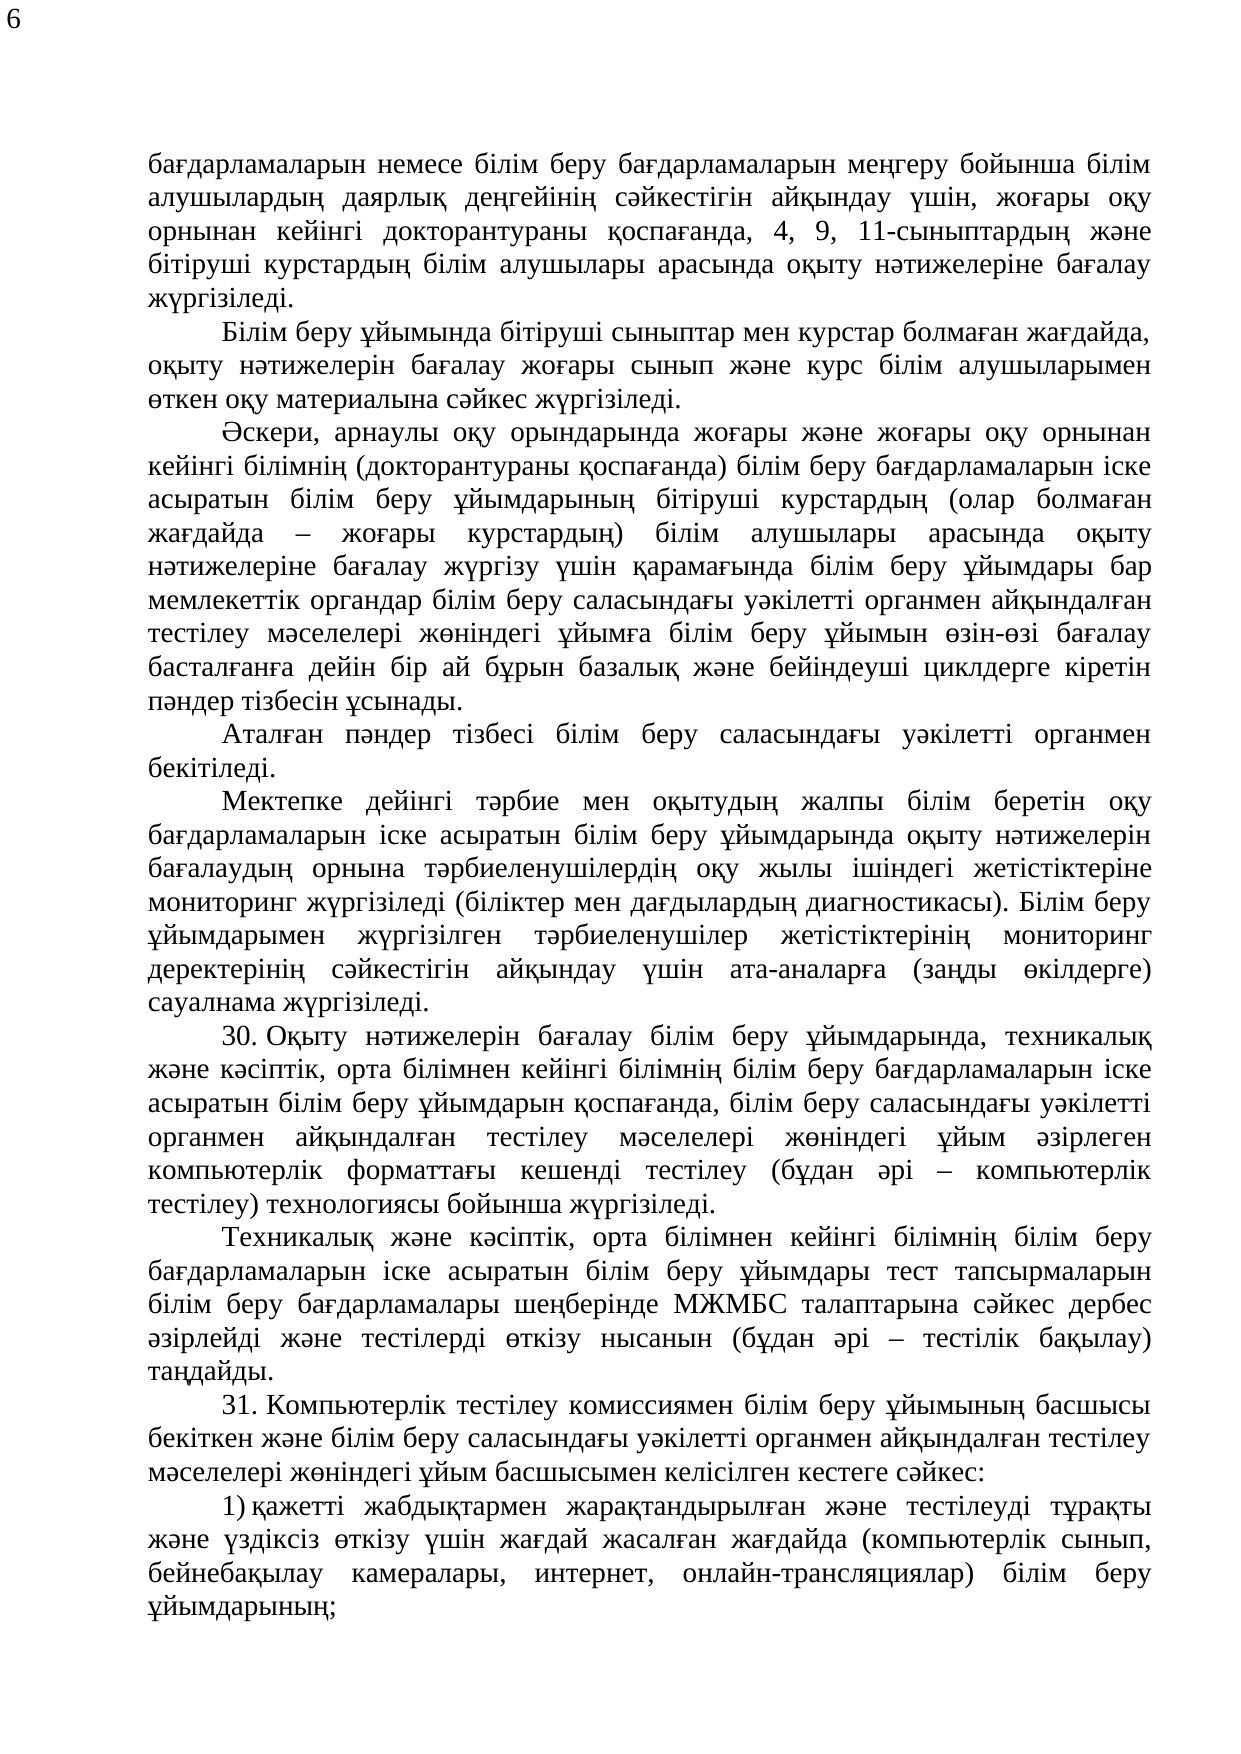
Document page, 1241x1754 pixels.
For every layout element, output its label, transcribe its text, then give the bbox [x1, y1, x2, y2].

text Техникалық және кәсіптік, орта білімнен кейінгі білімнің білім беру бағдарламаларын іске асыратын білім беру ұйымдары тест тапсырмаларын білім беру бағдарламалары шеңберінде МЖМБС талаптарына сәйкес дербес әзірлейді және тестілерді өткізу нысанын (бұдан әрі – тестілік бақылау) таңдайды. [148, 1219, 1152, 1387]
text Мектепке дейінгі тәрбие мен оқытудың жалпы білім беретін оқу бағдарламаларын іске асыратын білім беру ұйымдарында оқыту нәтижелерін бағалаудың орнына тәрбиеленушілердің оқу жылы ішіндегі жетістіктеріне мониторинг жүргізіледі (біліктер мен дағдылардың диагностикасы). Білім беру ұйымдарымен жүргізілген тәрбиеленушілер жетістіктерінің мониторинг деректерінің сәйкестігін айқындау үшін ата-аналарға (заңды өкілдерге) сауалнама жүргізіледі. [148, 783, 1152, 1018]
text Білім беру ұйымында бітіруші сыныптар мен курстар болмаған жағдайда, оқыту нәтижелерін бағалау жоғары сынып және курс білім алушыларымен өткен оқу материалына сәйкес жүргізіледі. [148, 314, 1151, 414]
text Аталған пәндер тізбесі білім беру саласындағы уәкілетті органмен бекітіледі. [148, 716, 1151, 783]
list қажетті жабдықтармен жарақтандырылған және тестілеуді тұрақты және үздіксіз өткізу үшін жағдай жасалған жағдайда (компьютерлік сынып, бейнебақылау камералары, интернет, онлайн-трансляциялар) білім беру ұйымдарының; [148, 1488, 1152, 1622]
list Компьютерлік тестілеу комиссиямен білім беру ұйымының басшысы бекіткен және білім беру саласындағы уәкілетті органмен айқындалған тестілеу мәселелері жөніндегі ұйым басшысымен келісілген кестеге сәйкес: [148, 1387, 1151, 1488]
text Әскери, арнаулы оқу орындарында жоғары және жоғары оқу орнынан кейінгі білімнің (докторантураны қоспағанда) білім беру бағдарламаларын іске асыратын білім беру ұйымдарының бітіруші курстардың (олар болмаған жағдайда – жоғары курстардың) білім алушылары арасында оқыту нәтижелеріне бағалау жүргізу үшін қарамағында білім беру ұйымдары бар мемлекеттік органдар білім беру саласындағы уәкілетті органмен айқындалған тестілеу мәселелері жөніндегі ұйымға білім беру ұйымын өзін-өзі бағалау басталғанға дейін бір ай бұрын базалық және бейіндеуші циклдерге кіретін пәндер тізбесін ұсынады. [148, 414, 1152, 716]
text бағдарламаларын немесе білім беру бағдарламаларын меңгеру бойынша білім алушылардың даярлық деңгейінің сәйкестігін айқындау үшін, жоғары оқу орнынан кейінгі докторантураны қоспағанда, 4, 9, 11-сыныптардың және бітіруші курстардың білім алушылары арасында оқыту нәтижелеріне бағалау жүргізіледі. [148, 146, 1152, 313]
list Оқыту нәтижелерін бағалау білім беру ұйымдарында, техникалық және кәсіптік, орта білімнен кейінгі білімнің білім беру бағдарламаларын іске асыратын білім беру ұйымдарын қоспағанда, білім беру саласындағы уәкілетті органмен айқындалған тестілеу мәселелері жөніндегі ұйым әзірлеген компьютерлік форматтағы кешенді тестілеу (бұдан әрі – компьютерлік тестілеу) технологиясы бойынша жүргізіледі. [148, 1018, 1152, 1219]
